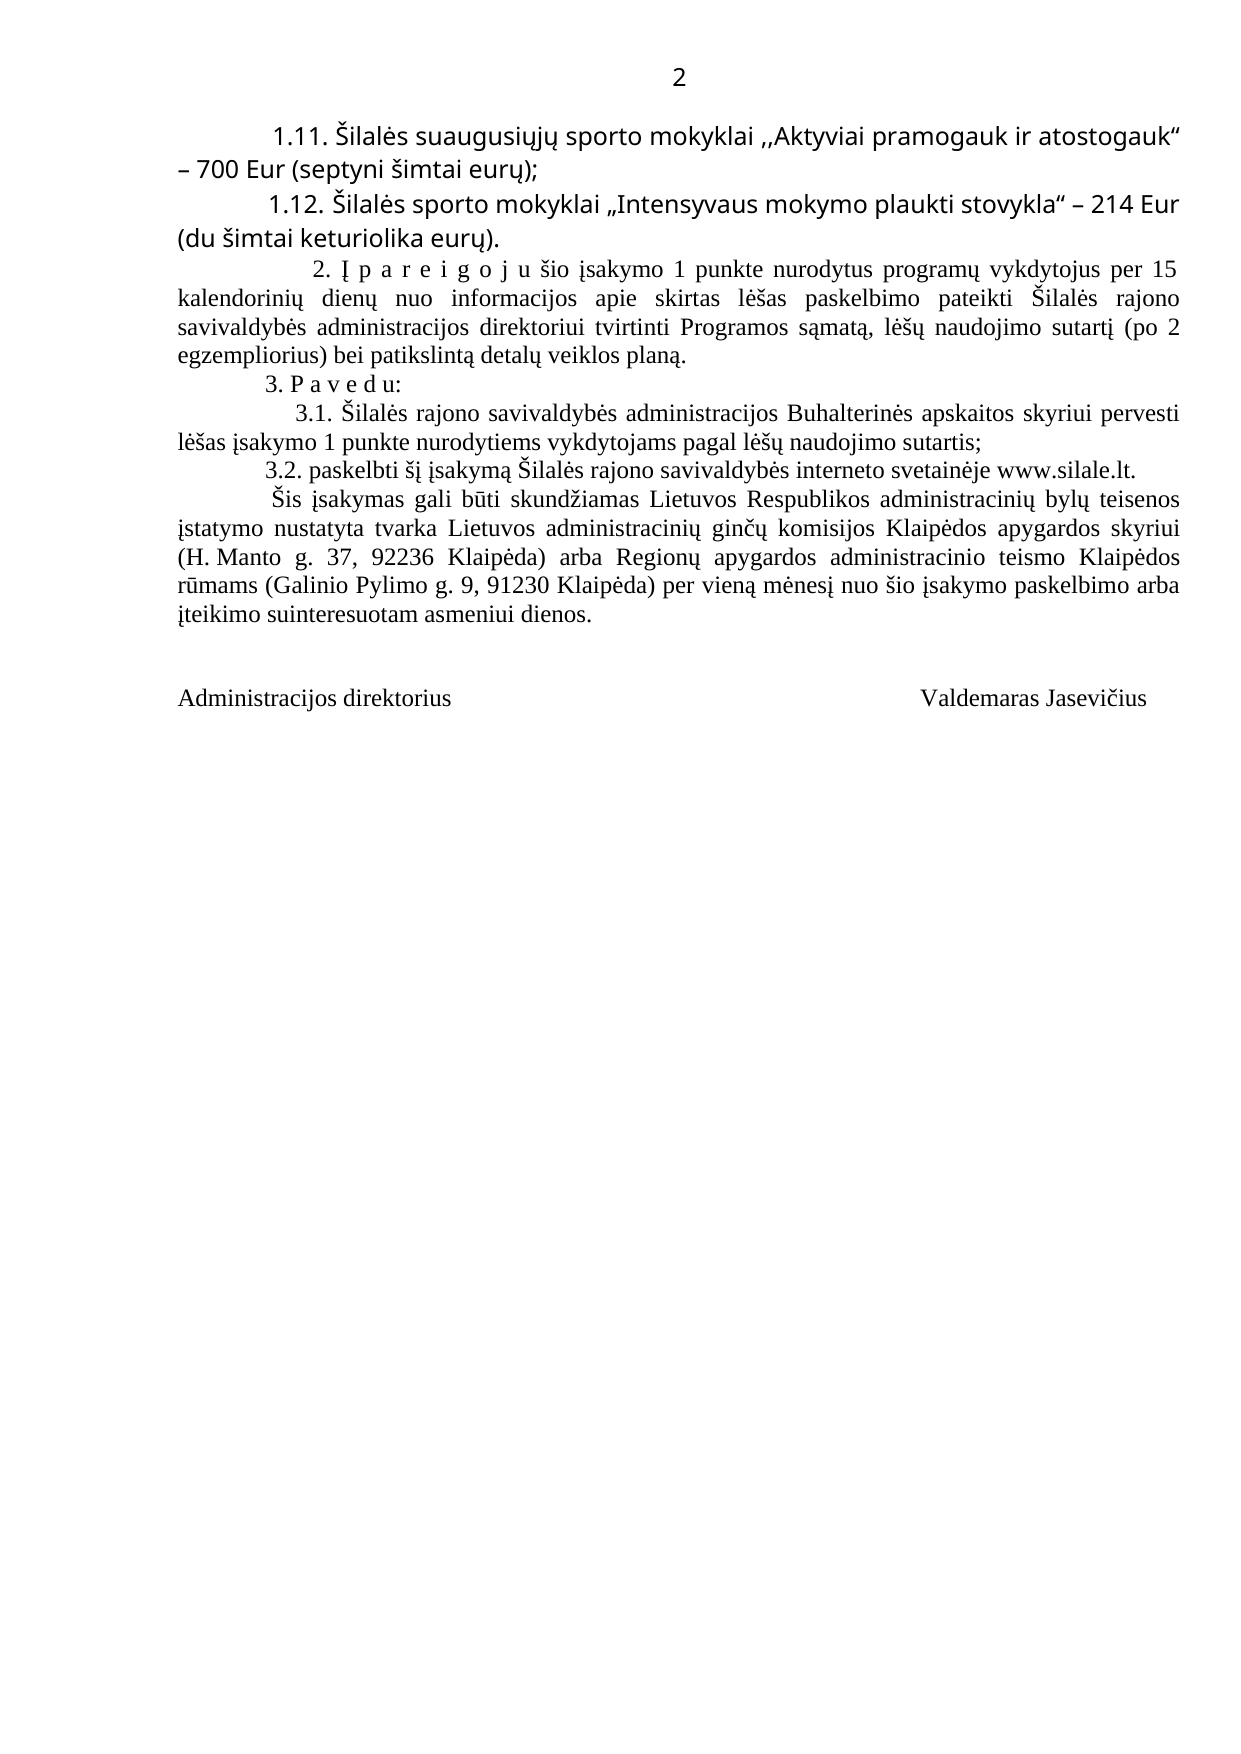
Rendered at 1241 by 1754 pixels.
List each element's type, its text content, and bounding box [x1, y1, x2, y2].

text 1.11. Šilalės suaugusiųjų sporto mokyklai ,,Aktyviai pramogauk ir atostogauk“ – 700 Eur (septyni šimtai eurų); [177, 118, 1181, 186]
text 1.12. Šilalės sporto mokyklai „Intensyvaus mokymo plaukti stovykla“ – 214 Eur (du šimtai keturiolika eurų). [177, 186, 1181, 254]
text 3. P a v e d u: [177, 369, 1181, 398]
text 3.1. Šilalės rajono savivaldybės administracijos Buhalterinės apskaitos skyriui pervesti lėšas įsakymo 1 punkte nurodytiems vykdytojams pagal lėšų naudojimo sutartis; [177, 398, 1181, 456]
text Šis įsakymas gali būti skundžiamas Lietuvos Respublikos administracinių bylų teisenos įstatymo nustatyta tvarka Lietuvos administracinių ginčų komisijos Klaipėdos apygardos skyriui (H. Manto g. 37, 92236 Klaipėda) arba Regionų apygardos administracinio teismo Klaipėdos rūmams (Galinio Pylimo g. 9, 91230 Klaipėda) per vieną mėnesį nuo šio įsakymo paskelbimo arba įteikimo suinteresuotam asmeniui dienos. [177, 484, 1181, 628]
text Administracijos direktorius Valdemaras Jasevičius [177, 683, 1181, 712]
text 2. Į p a r e i g o j u šio įsakymo 1 punkte nurodytus programų vykdytojus per 15 kalendorinių dienų nuo informacijos apie skirtas lėšas paskelbimo pateikti Šilalės rajono savivaldybės administracijos direktoriui tvirtinti Programos sąmatą, lėšų naudojimo sutartį (po 2 egzempliorius) bei patikslintą detalų veiklos planą. [177, 254, 1181, 369]
text 3.2. paskelbti šį įsakymą Šilalės rajono savivaldybės interneto svetainėje www.silale.lt. [177, 456, 1181, 484]
